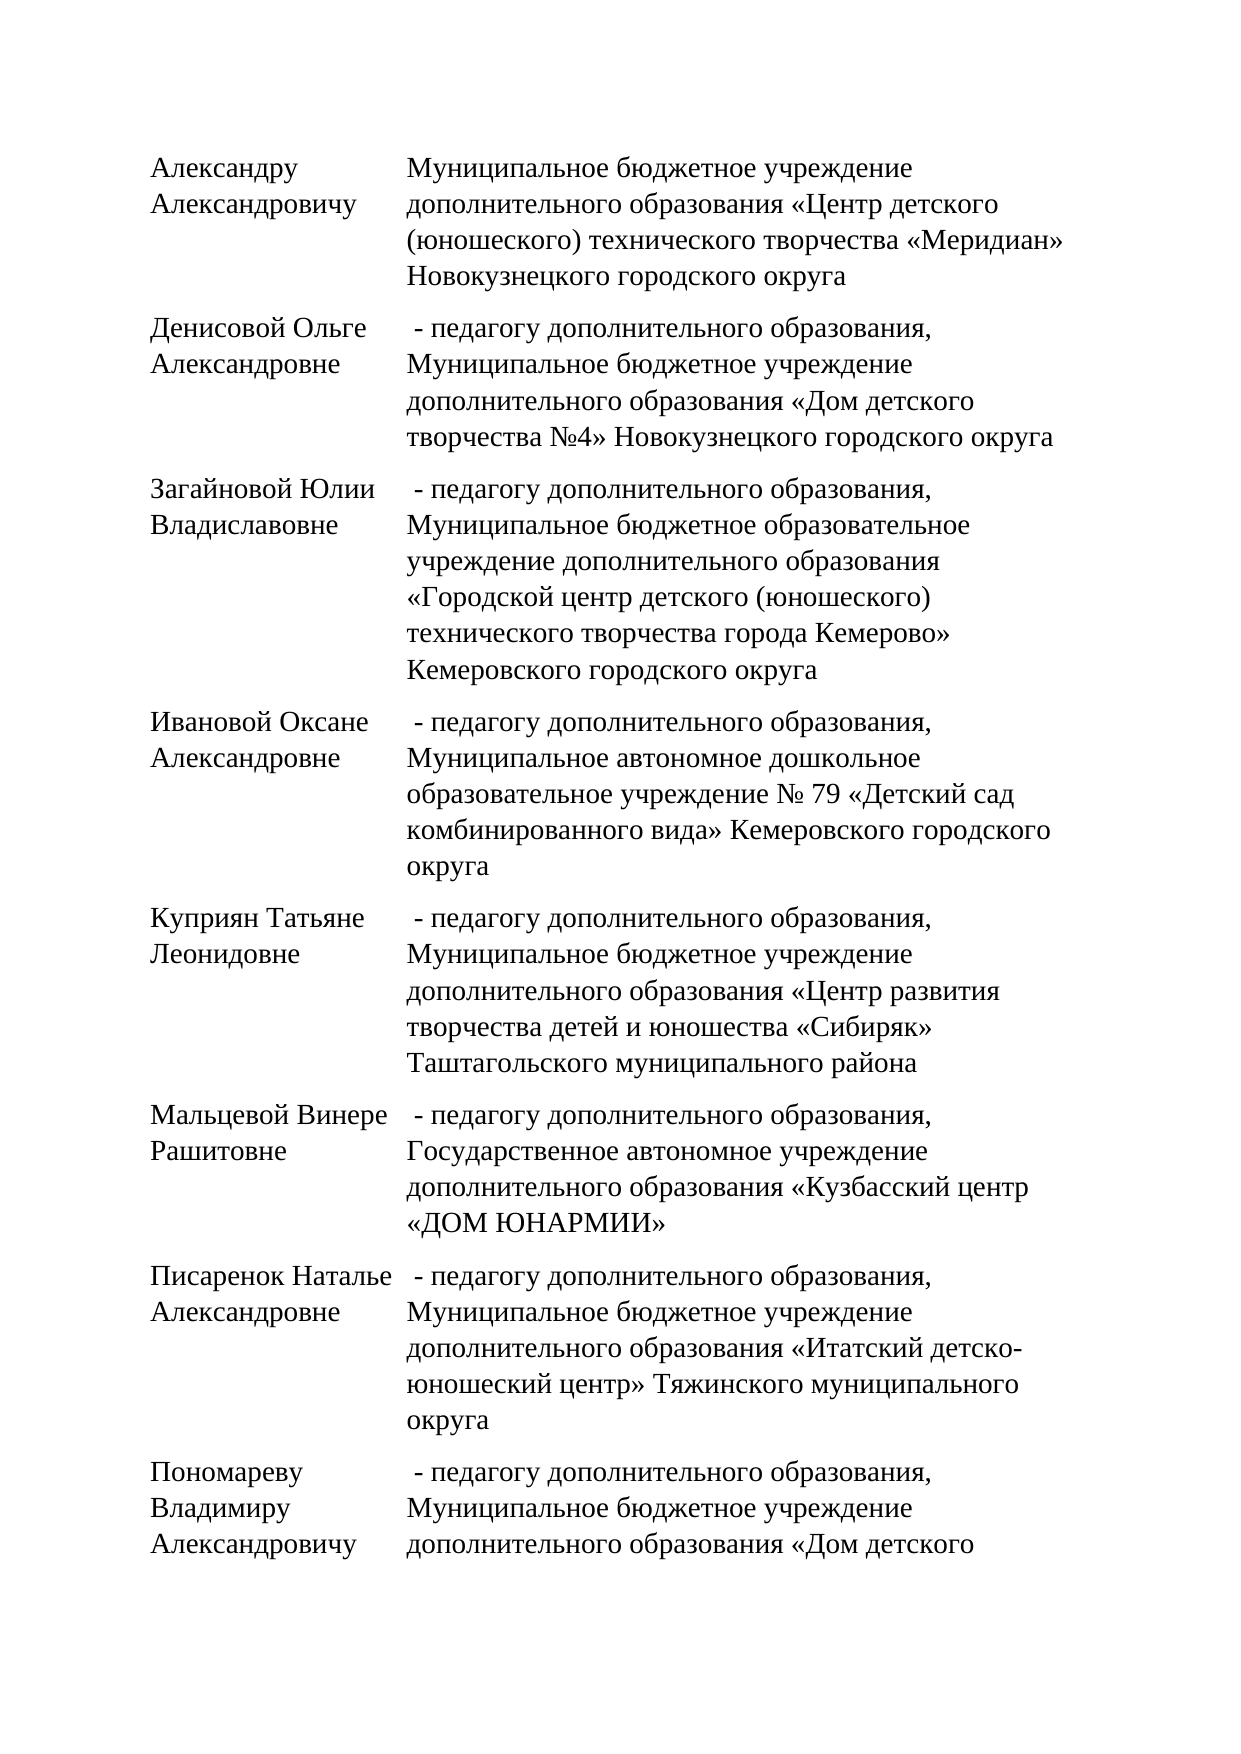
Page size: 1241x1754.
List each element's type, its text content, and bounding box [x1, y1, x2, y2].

table_cell Мальцевой Винере Рашитовне [149, 1097, 405, 1258]
table_cell Денисовой Ольге Александровне [149, 311, 405, 471]
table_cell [149, 1454, 405, 1579]
table_cell Ивановой Оксане Александровне [149, 704, 405, 901]
table_cell - педагогу дополнительного образования, Муниципальное автономное дошкольное образовательное учреждение № 79 «Детский сад комбинированного вида» Кемеровского городского округа [405, 704, 1091, 901]
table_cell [149, 150, 405, 311]
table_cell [405, 150, 1091, 311]
table_cell - педагогу дополнительного образования, Муниципальное бюджетное учреждение дополнительного образования «Центр развития творчества детей и юношества «Сибиряк» Таштагольского муниципального района [405, 901, 1091, 1097]
table_cell - педагогу дополнительного образования, Государственное автономное учреждение дополнительного образования «Кузбасский центр «ДОМ ЮНАРМИИ» [405, 1097, 1091, 1258]
table_cell Загайновой Юлии Владиславовне [149, 471, 405, 704]
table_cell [405, 1454, 1091, 1579]
table_cell - педагогу дополнительного образования, Муниципальное бюджетное учреждение дополнительного образования «Итатский детско-юношеский центр» Тяжинского муниципального округа [405, 1258, 1091, 1454]
table_cell - педагогу дополнительного образования, Муниципальное бюджетное образовательное учреждение дополнительного образования «Городской центр детского (юношеского) технического творчества города Кемерово» Кемеровского городского округа [405, 471, 1091, 704]
table_cell Куприян Татьяне Леонидовне [149, 901, 405, 1097]
table_cell Писаренок Наталье Александровне [149, 1258, 405, 1454]
table_cell - педагогу дополнительного образования, Муниципальное бюджетное учреждение дополнительного образования «Дом детского творчества №4» Новокузнецкого городского округа [405, 311, 1091, 471]
